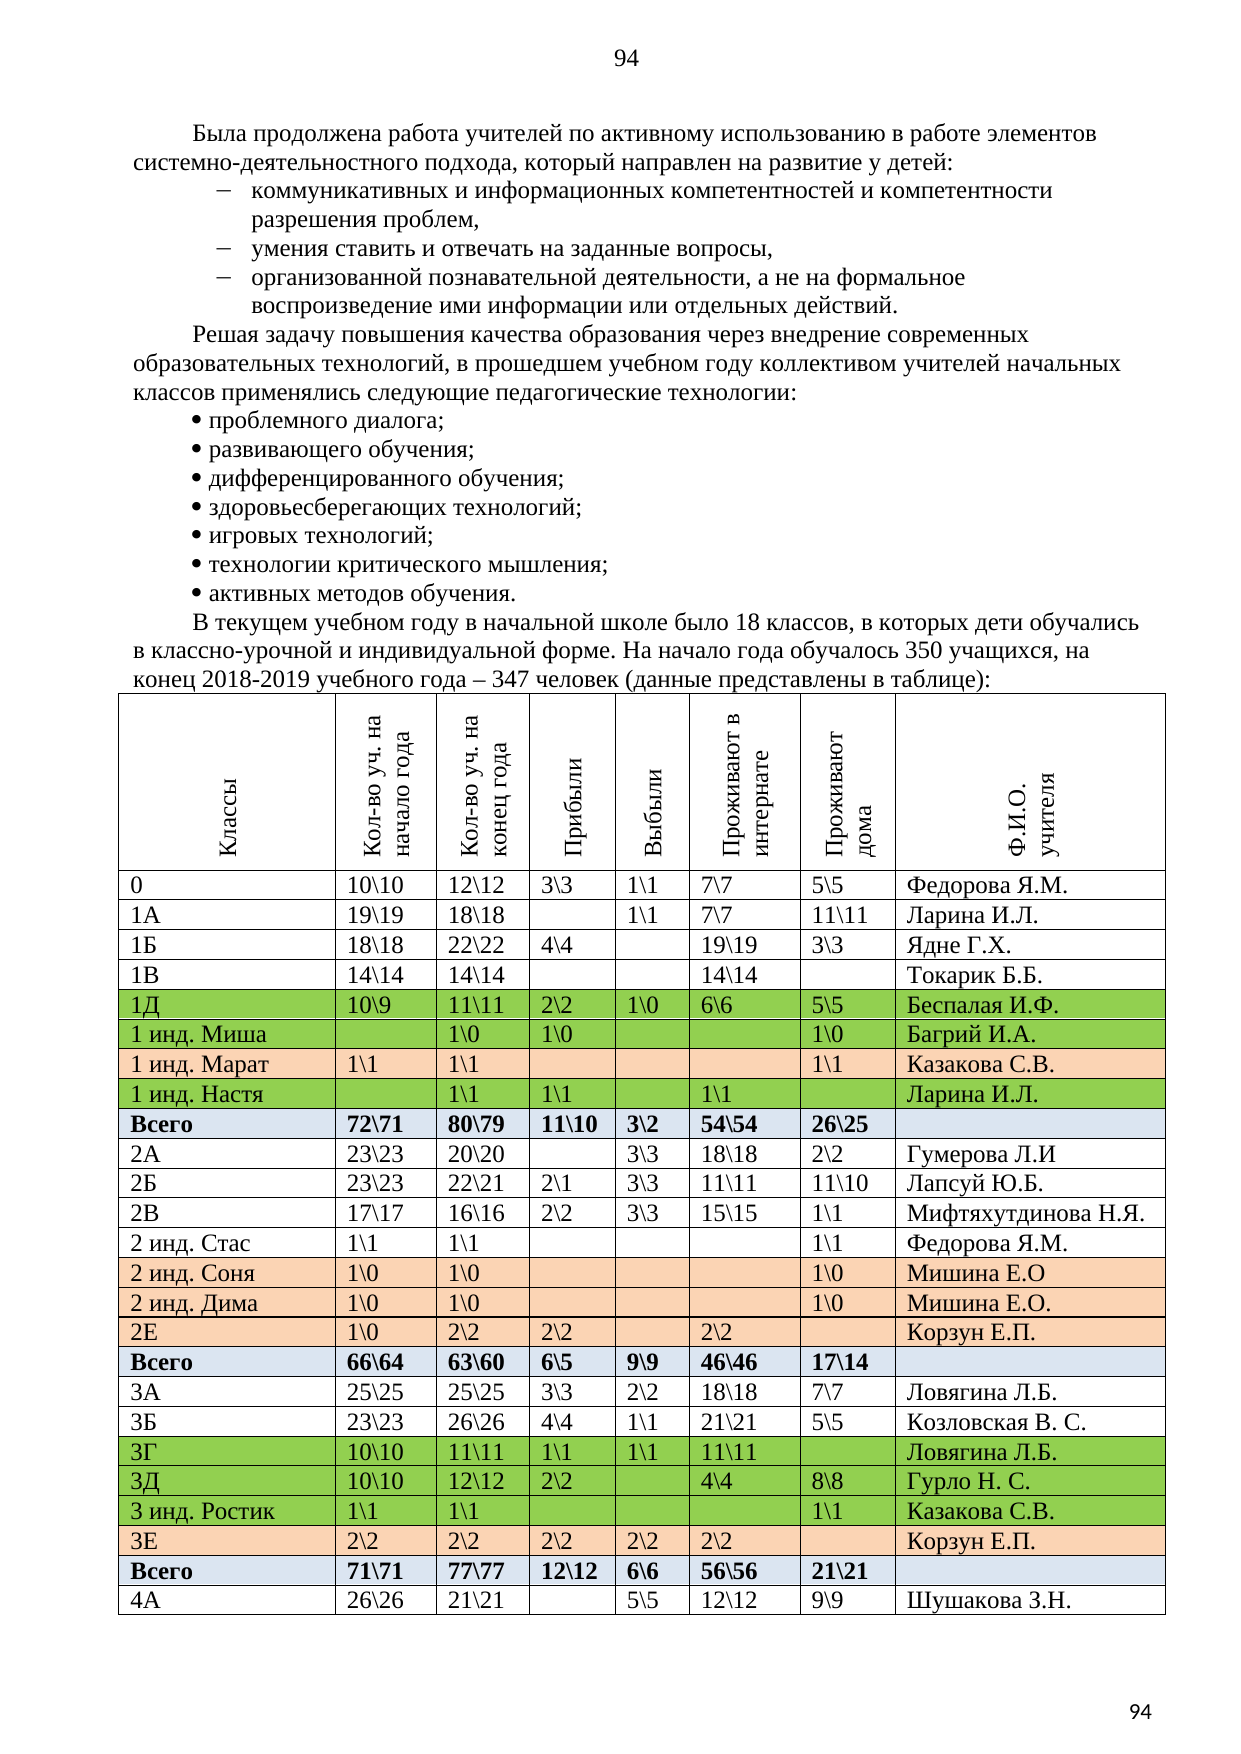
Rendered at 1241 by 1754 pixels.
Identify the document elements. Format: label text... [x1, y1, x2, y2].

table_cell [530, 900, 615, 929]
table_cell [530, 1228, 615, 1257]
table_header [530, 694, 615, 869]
list коммуникативных и информационных компетентностей и компетентности разрешения проблем, [213, 176, 1152, 233]
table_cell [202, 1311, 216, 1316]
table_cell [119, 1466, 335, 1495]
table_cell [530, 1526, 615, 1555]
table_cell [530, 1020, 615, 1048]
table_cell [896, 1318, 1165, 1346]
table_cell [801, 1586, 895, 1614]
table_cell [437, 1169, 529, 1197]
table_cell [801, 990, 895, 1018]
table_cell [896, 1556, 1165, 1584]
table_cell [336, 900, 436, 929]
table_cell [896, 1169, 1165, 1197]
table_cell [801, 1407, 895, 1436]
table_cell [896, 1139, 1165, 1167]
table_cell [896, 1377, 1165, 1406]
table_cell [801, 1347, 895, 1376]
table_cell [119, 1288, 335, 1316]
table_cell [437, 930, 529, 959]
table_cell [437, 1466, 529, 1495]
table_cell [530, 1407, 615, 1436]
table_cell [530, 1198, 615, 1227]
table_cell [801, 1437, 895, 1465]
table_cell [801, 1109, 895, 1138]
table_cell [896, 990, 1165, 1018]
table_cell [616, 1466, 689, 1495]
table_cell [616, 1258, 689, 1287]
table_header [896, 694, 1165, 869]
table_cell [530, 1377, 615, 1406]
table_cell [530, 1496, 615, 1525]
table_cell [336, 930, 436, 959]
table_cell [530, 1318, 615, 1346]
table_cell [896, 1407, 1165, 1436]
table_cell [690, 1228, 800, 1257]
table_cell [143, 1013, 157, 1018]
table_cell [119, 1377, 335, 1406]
text развивающего обучения; [133, 434, 1152, 463]
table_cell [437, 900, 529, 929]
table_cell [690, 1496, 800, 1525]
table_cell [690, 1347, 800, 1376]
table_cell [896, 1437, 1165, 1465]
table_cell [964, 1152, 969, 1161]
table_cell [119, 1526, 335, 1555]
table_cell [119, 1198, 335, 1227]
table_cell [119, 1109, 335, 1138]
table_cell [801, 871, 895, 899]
text технологии критического мышления; [133, 549, 1152, 578]
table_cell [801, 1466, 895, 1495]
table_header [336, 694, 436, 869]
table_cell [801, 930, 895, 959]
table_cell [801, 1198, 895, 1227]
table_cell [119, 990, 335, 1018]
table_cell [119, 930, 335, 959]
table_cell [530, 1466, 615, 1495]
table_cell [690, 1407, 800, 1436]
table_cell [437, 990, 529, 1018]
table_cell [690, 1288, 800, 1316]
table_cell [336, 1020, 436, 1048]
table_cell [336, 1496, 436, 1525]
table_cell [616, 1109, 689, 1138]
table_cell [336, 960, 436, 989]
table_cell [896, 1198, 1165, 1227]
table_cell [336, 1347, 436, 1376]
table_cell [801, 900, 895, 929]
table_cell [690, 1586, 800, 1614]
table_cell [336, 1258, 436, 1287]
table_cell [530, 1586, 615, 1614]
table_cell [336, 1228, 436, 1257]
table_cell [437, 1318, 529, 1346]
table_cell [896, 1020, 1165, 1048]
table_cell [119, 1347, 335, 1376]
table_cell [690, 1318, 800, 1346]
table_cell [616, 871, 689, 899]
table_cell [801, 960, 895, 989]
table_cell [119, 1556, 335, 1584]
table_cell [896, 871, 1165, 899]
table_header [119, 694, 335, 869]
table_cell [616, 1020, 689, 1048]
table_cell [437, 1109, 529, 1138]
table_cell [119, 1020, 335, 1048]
text активных методов обучения. [133, 578, 1152, 607]
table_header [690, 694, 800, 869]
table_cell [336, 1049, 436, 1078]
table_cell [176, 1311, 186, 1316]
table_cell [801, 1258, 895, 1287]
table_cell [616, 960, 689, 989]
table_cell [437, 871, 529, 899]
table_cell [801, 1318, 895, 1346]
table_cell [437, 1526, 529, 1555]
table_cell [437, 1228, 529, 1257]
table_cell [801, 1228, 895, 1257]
text дифференцированного обучения; [133, 463, 1152, 492]
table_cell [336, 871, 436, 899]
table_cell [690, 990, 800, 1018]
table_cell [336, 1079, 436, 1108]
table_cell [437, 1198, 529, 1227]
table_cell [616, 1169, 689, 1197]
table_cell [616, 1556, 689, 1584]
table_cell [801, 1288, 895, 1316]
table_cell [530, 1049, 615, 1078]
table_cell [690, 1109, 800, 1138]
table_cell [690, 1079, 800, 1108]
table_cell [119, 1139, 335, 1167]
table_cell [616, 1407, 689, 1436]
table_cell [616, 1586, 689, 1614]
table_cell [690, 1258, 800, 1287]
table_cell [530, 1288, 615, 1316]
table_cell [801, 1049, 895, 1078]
text В текущем учебном году в начальной школе было 18 классов, в которых дети обучались в классно-урочной и индивидуальной форме. На начало года обучалось 350 учащихся, на конец 2018-2019 учебного года – 347 человек (данные представлены в таблице): [133, 607, 1152, 693]
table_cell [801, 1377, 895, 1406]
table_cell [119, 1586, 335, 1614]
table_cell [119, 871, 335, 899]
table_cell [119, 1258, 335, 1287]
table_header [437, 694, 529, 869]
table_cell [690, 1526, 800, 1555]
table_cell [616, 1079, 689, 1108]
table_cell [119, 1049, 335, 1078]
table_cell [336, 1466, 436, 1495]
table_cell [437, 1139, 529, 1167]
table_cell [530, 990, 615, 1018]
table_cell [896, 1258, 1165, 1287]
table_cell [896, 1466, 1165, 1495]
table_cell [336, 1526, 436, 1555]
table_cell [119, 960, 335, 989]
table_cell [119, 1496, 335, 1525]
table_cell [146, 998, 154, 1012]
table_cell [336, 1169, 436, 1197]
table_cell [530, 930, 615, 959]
text Решая задачу повышения качества образования через внедрение современных образовательных технологий, в прошедшем учебном году коллективом учителей начальных классов применялись следующие педагогические технологии: [133, 319, 1152, 406]
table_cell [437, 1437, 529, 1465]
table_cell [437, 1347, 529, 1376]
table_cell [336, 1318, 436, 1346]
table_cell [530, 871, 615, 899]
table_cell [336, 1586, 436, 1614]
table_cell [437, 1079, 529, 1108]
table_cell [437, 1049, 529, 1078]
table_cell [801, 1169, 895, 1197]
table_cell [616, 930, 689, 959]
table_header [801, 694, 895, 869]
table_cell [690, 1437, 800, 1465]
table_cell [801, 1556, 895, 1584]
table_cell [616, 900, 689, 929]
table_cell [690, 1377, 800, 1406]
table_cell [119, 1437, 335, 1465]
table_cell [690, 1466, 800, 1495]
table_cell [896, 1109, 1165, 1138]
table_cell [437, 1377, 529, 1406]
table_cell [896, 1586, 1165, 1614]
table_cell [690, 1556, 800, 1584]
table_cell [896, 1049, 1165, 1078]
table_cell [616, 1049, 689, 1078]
text здоровьесберегающих технологий; [133, 492, 1152, 521]
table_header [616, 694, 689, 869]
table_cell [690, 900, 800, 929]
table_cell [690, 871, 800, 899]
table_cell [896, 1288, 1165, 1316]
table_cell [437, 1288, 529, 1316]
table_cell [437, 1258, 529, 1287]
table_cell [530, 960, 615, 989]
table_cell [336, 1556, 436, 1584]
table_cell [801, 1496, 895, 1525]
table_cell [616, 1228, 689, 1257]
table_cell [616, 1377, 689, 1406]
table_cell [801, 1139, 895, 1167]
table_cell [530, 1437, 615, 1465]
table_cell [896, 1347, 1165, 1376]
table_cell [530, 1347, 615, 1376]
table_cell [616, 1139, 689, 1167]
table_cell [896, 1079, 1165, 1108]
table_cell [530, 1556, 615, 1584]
text проблемного диалога; [133, 406, 1152, 434]
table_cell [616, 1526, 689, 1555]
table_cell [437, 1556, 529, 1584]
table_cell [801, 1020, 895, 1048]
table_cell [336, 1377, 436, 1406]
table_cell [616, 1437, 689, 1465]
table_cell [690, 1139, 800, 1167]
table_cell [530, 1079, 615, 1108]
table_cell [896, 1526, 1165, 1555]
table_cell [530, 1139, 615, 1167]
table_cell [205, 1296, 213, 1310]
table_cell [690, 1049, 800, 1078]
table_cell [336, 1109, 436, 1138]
list организованной познавательной деятельности, а не на формальное воспроизведение ими информации или отдельных действий. [213, 262, 1152, 319]
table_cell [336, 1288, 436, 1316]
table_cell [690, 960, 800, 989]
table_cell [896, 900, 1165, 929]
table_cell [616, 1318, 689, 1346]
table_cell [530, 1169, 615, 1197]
text игровых технологий; [133, 521, 1152, 549]
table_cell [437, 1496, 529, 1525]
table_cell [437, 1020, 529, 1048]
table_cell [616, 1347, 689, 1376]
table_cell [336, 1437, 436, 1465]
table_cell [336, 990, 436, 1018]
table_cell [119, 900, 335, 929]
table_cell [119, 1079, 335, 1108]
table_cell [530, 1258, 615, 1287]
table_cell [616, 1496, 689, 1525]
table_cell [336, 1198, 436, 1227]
text Была продолжена работа учителей по активному использованию в работе элементов системно-деятельностного подхода, который направлен на развитие у детей: [133, 118, 1152, 176]
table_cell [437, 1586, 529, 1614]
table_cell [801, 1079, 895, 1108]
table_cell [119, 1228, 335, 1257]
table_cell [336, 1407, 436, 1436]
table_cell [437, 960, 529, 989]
list умения ставить и отвечать на заданные вопросы, [213, 233, 1152, 262]
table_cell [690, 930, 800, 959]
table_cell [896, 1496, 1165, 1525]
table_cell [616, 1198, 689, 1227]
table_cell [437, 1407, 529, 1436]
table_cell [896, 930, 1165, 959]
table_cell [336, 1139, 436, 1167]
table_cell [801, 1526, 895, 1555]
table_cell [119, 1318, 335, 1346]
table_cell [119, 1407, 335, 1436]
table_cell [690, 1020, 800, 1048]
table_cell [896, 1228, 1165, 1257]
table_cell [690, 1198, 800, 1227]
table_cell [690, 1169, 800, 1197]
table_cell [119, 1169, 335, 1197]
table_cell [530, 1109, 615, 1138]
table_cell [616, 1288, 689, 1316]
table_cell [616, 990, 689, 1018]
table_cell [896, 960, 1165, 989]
